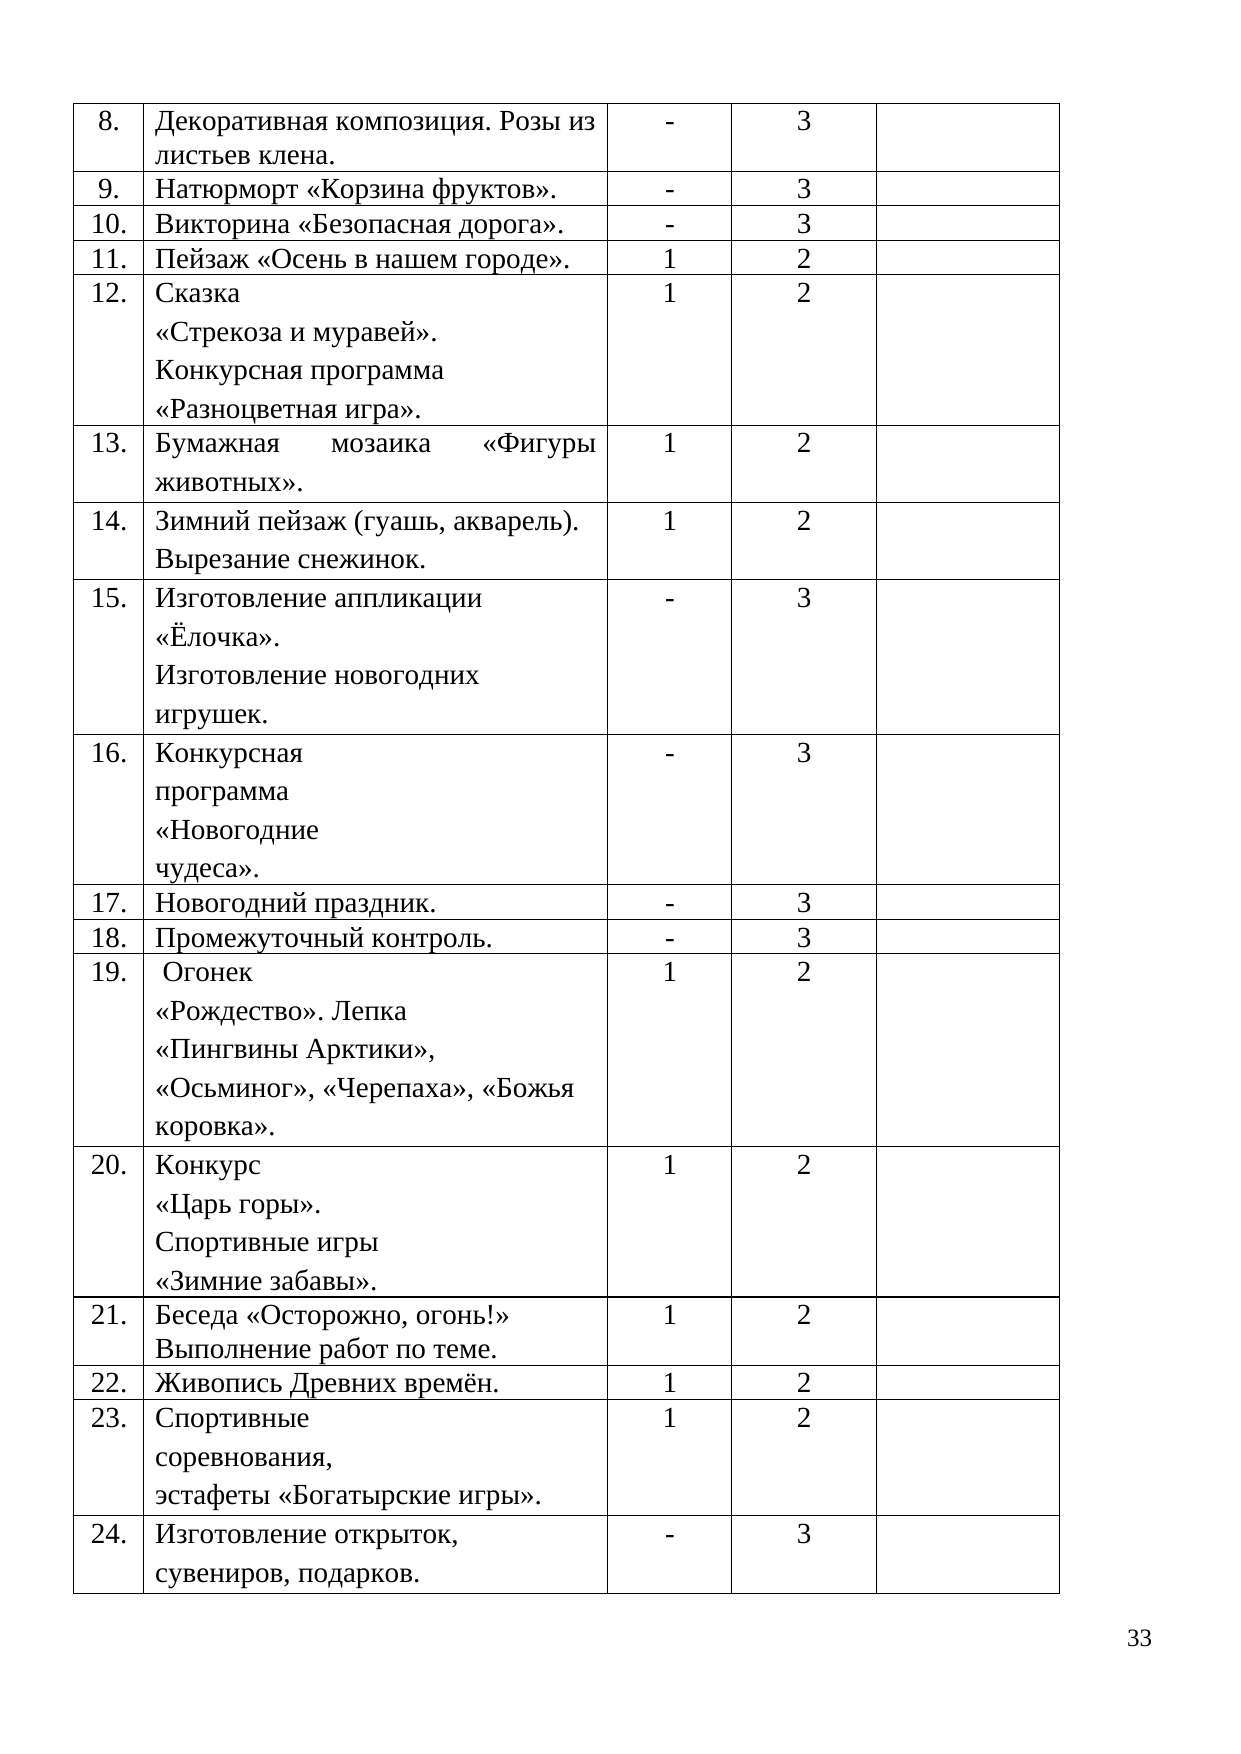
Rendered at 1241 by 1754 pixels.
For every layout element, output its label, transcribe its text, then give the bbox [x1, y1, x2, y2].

table_cell 13. [74, 426, 143, 502]
table_cell 8. [74, 104, 143, 171]
table_cell 2 [732, 426, 876, 502]
table_cell Пейзаж «Осень в нашем городе». [144, 241, 607, 274]
table_cell 23. [74, 1400, 143, 1515]
table_cell 2 [732, 1147, 876, 1296]
table_cell 16. [74, 735, 143, 884]
table_cell - [608, 920, 731, 953]
table_cell [877, 241, 1059, 274]
table_cell 2 [732, 954, 876, 1146]
table_cell 1 [608, 954, 731, 1146]
table_cell [877, 503, 1059, 579]
table_cell Сказка «Стрекоза и муравей». Конкурсная программа «Разноцветная игра». [144, 275, 607, 424]
table_cell - [608, 104, 731, 171]
table_cell 3 [732, 735, 876, 884]
table_cell 9. [74, 172, 143, 205]
table_cell 2 [732, 1298, 876, 1364]
table_cell 17. [74, 885, 143, 919]
table_cell 2 [732, 241, 876, 274]
table_cell Огонек «Рождество». Лепка «Пингвины Арктики», «Осьминог», «Черепаха», «Божья коровка». [144, 954, 607, 1146]
table_cell [877, 172, 1059, 205]
table_cell 2 [732, 1400, 876, 1515]
table_cell Конкурс «Царь горы». Спортивные игры «Зимние забавы». [144, 1147, 607, 1296]
table_cell 1 [608, 1366, 731, 1399]
table_cell 1 [608, 275, 731, 424]
table_cell [877, 206, 1059, 240]
table_cell [877, 1516, 1059, 1592]
table_cell 21. [74, 1298, 143, 1364]
table_cell Зимний пейзаж (гуашь, акварель). Вырезание снежинок. [144, 503, 607, 579]
table_cell 1 [608, 503, 731, 579]
table_cell 3 [732, 172, 876, 205]
table_cell [877, 580, 1059, 734]
table_cell 1 [608, 1400, 731, 1515]
table_cell [877, 885, 1059, 919]
table_cell 3 [732, 920, 876, 953]
table_cell - [608, 885, 731, 919]
table_cell 3 [732, 206, 876, 240]
table_cell [877, 1366, 1059, 1399]
table_cell [877, 920, 1059, 953]
table_cell 18. [74, 920, 143, 953]
table_cell Изготовление аппликации «Ёлочка». Изготовление новогодних игрушек. [144, 580, 607, 734]
table_cell Беседа «Осторожно, огонь!» Выполнение работ по теме. [144, 1298, 607, 1364]
table_cell 1 [608, 1147, 731, 1296]
table_cell 14. [74, 503, 143, 579]
table_cell Новогодний праздник. [144, 885, 607, 919]
table_cell [877, 104, 1059, 171]
table_cell 11. [74, 241, 143, 274]
table_cell Бумажная мозаика «Фигуры животных». [144, 426, 607, 502]
table_cell - [608, 580, 731, 734]
table_cell 15. [74, 580, 143, 734]
table_cell - [608, 172, 731, 205]
table_cell - [608, 735, 731, 884]
table_cell [877, 275, 1059, 424]
table_cell 1 [608, 241, 731, 274]
table_cell [877, 954, 1059, 1146]
table_cell - [608, 206, 731, 240]
table_cell 20. [74, 1147, 143, 1296]
table_cell - [608, 1516, 731, 1592]
table_cell 10. [74, 206, 143, 240]
table_cell 3 [732, 1516, 876, 1592]
table_cell 2 [732, 1366, 876, 1399]
table_cell Спортивные соревнования, эстафеты «Богатырские игры». [144, 1400, 607, 1515]
table_cell [877, 1400, 1059, 1515]
table_cell Изготовление открыток, сувениров, подарков. [144, 1516, 607, 1592]
table_cell 3 [732, 104, 876, 171]
table_cell 19. [74, 954, 143, 1146]
table_cell [877, 1298, 1059, 1364]
table_cell 24. [74, 1516, 143, 1592]
table_cell [877, 735, 1059, 884]
table_cell [877, 426, 1059, 502]
table_cell 1 [608, 426, 731, 502]
table_cell 1 [608, 1298, 731, 1364]
table_cell Натюрморт «Корзина фруктов». [144, 172, 607, 205]
table_cell 3 [732, 885, 876, 919]
table_cell Живопись Древних времён. [144, 1366, 607, 1399]
table_cell Конкурсная программа «Новогодние чудеса». [144, 735, 607, 884]
table_cell Викторина «Безопасная дорога». [144, 206, 607, 240]
table_cell 3 [732, 580, 876, 734]
table_cell 12. [74, 275, 143, 424]
table_cell 2 [732, 503, 876, 579]
table_cell Декоративная композиция. Розы из листьев клена. [144, 104, 607, 171]
table_cell [877, 1147, 1059, 1296]
table_cell 2 [732, 275, 876, 424]
table_cell Промежуточный контроль. [144, 920, 607, 953]
table_cell 22. [74, 1366, 143, 1399]
